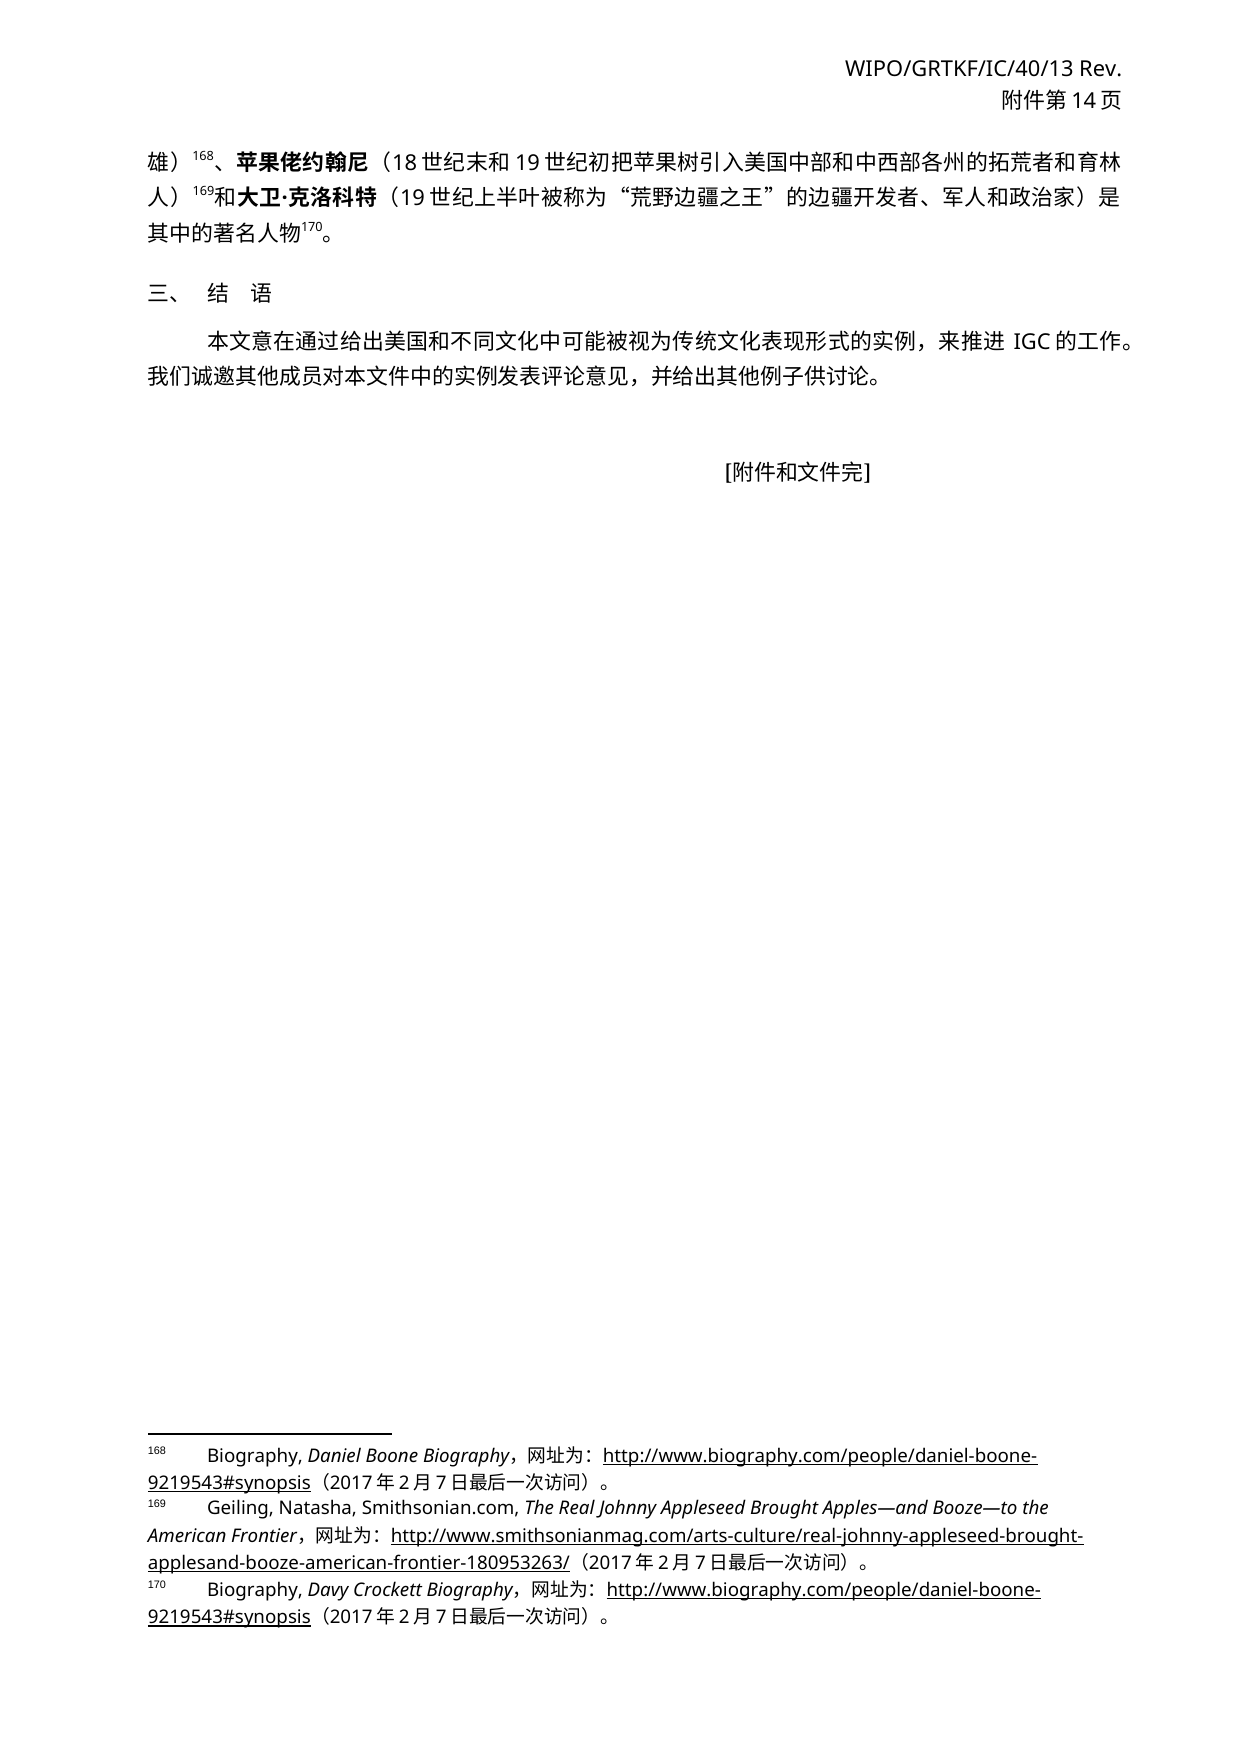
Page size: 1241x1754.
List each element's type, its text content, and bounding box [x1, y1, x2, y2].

list 结 语 [148, 272, 1122, 308]
text [附件和文件完] [724, 451, 1122, 487]
text 本文意在通过给出美国和不同文化中可能被视为传统文化表现形式的实例，来推进IGC的工作。我们诚邀其他成员对本文件中的实例发表评论意见，并给出其他例子供讨论。 [148, 320, 1122, 391]
text 美国传说人物：美国民间文化中有众多的传说人物的例子。丹尼尔·布恩（美国拓荒者、探险家、森林经营者，他在18世纪晚期和19世纪初期在美国边疆的丰功伟绩使他成为美国的第一代民间英雄）、苹果佬约翰尼（18世纪末和19世纪初把苹果树引入美国中部和中西部各州的拓荒者和育林人）和大卫·克洛科特（19世纪上半叶被称为“荒野边疆之王”的边疆开发者、军人和政治家）是其中的著名人物。 [148, 141, 1122, 247]
